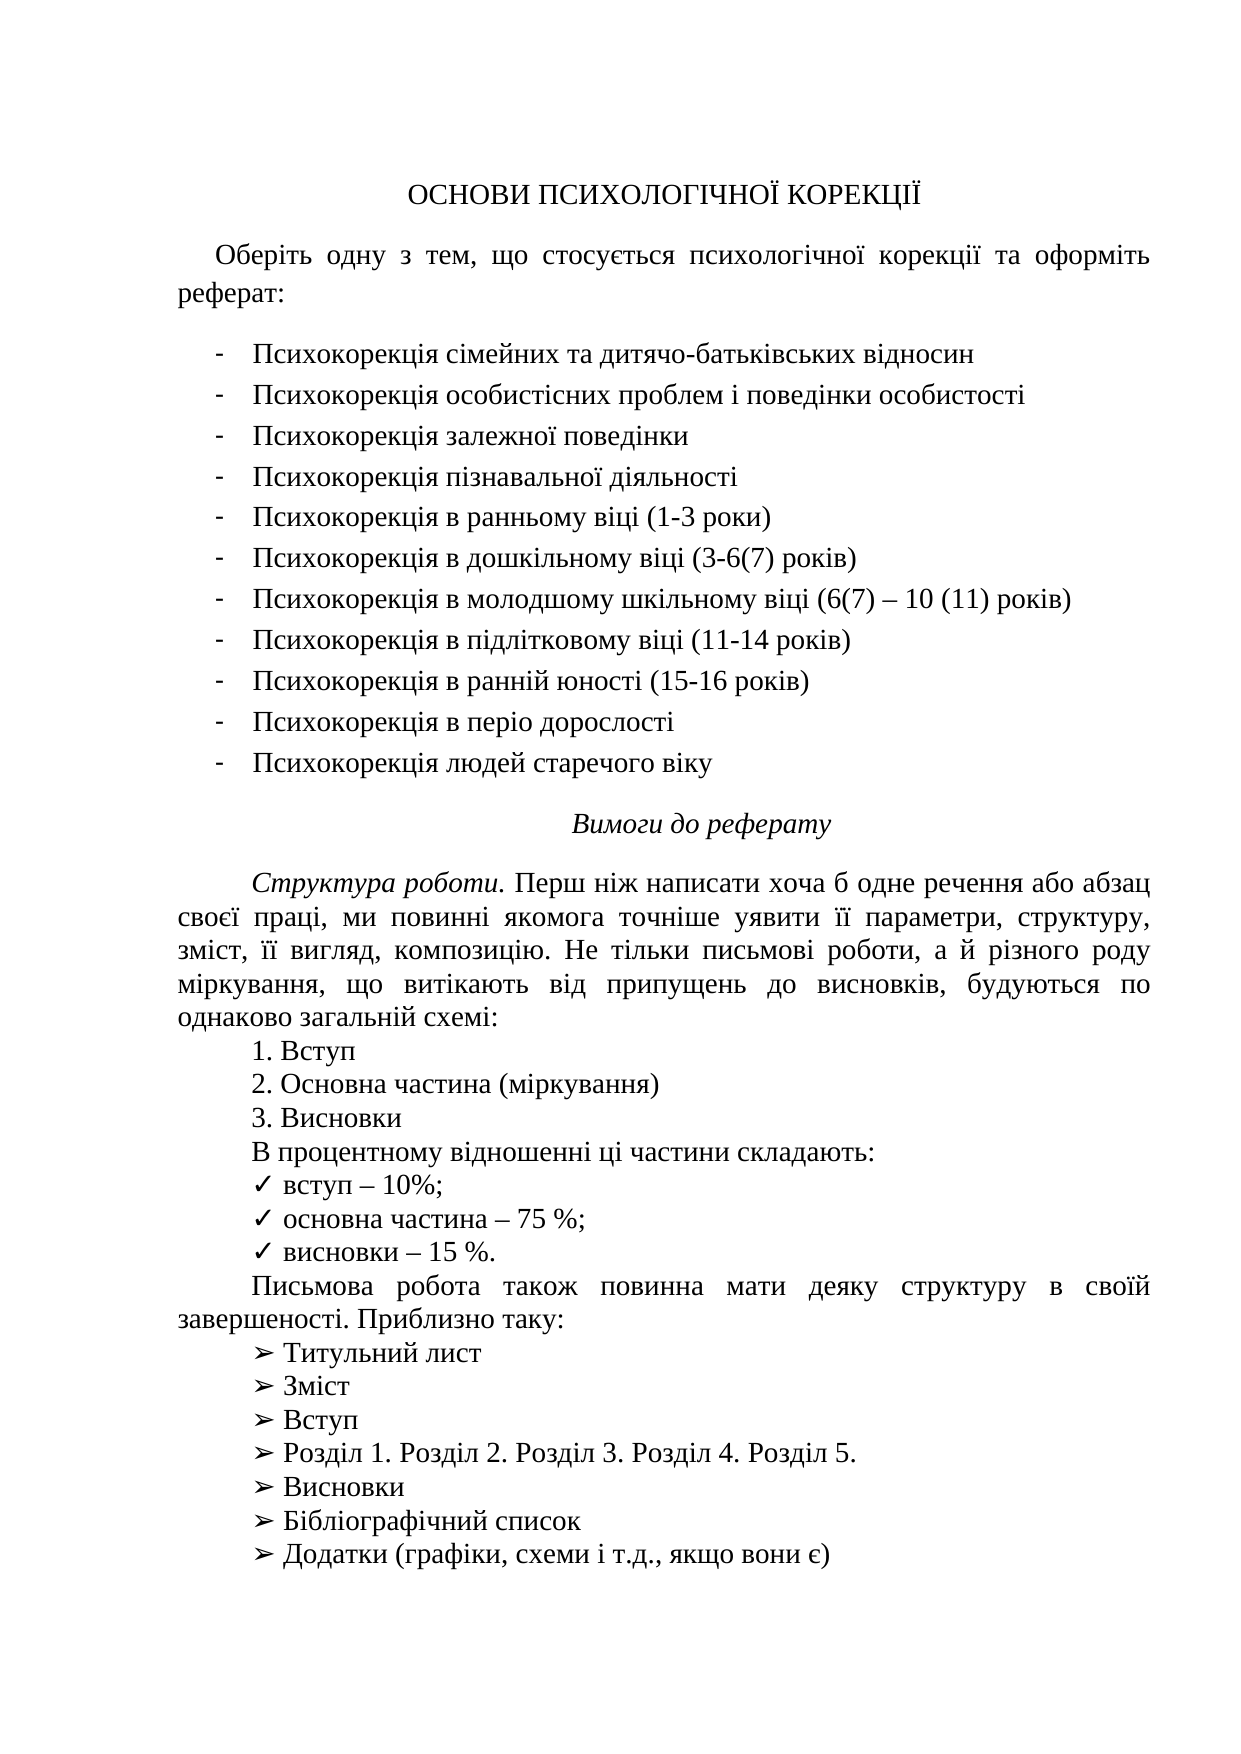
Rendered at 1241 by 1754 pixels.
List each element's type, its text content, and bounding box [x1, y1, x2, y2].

text ➢ Розділ 1. Розділ 2. Розділ 3. Розділ 4. Розділ 5. [177, 1436, 1152, 1469]
text Оберіть одну з тем, що стосується психологічної корекції та оформіть реферат: [177, 237, 1152, 309]
list Психокорекція в дошкільному віці (3-6(7) років) [215, 539, 1152, 575]
list Психокорекція в періо дорослості [215, 703, 1152, 739]
text Структура роботи. Перш ніж написати хоча б одне речення або абзац своєї праці, ми повинні якомога точніше уявити її параметри, структуру, зміст, її вигляд, композицію. Не тільки письмові роботи, а й різного роду міркування, що витікають від припущень до висновків, будуються по однаково загальній схемі: [177, 865, 1152, 1033]
list Психокорекція в підлітковому віці (11-14 років) [215, 621, 1152, 657]
list Психокорекція людей старечого віку [215, 744, 1152, 780]
list Психокорекція в ранньому віці (1-3 роки) [215, 498, 1152, 534]
text ✓ основна частина – 75 %; [177, 1201, 1152, 1234]
text Вимоги до реферату [177, 806, 1152, 839]
list Психокорекція особистісних проблем і поведінки особистості [215, 376, 1152, 411]
text ➢ Висновки [177, 1469, 1152, 1503]
text 3. Висновки [177, 1100, 1152, 1134]
text ✓ висновки – 15 %. [177, 1234, 1152, 1268]
list Психокорекція в ранній юності (15-16 років) [215, 662, 1152, 698]
text ОСНОВИ ПСИХОЛОГІЧНОЇ КОРЕКЦІЇ [177, 177, 1152, 211]
list Психокорекція в молодшому шкільному віці (6(7) – 10 (11) років) [215, 580, 1152, 616]
list Психокорекція залежної поведінки [215, 417, 1152, 452]
text 2. Основна частина (міркування) [177, 1067, 1152, 1100]
text ➢ Вступ [177, 1402, 1152, 1436]
text ➢ Додатки (графіки, схеми і т.д., якщо вони є) [177, 1536, 1152, 1570]
text ➢ Бібліографічний список [177, 1503, 1152, 1536]
text Письмова робота також повинна мати деяку структуру в своїй завершеності. Приблизно таку: [177, 1268, 1152, 1335]
list Психокорекція сімейних та дитячо-батьківських відносин [215, 335, 1152, 370]
list Психокорекція пізнавальної діяльності [215, 458, 1152, 493]
text ✓ вступ – 10%; [177, 1167, 1152, 1201]
text ➢ Титульний лист [177, 1335, 1152, 1368]
text В процентному відношенні ці частини складають: [177, 1134, 1152, 1167]
text ➢ Зміст [177, 1368, 1152, 1402]
text 1. Вступ [177, 1033, 1152, 1067]
